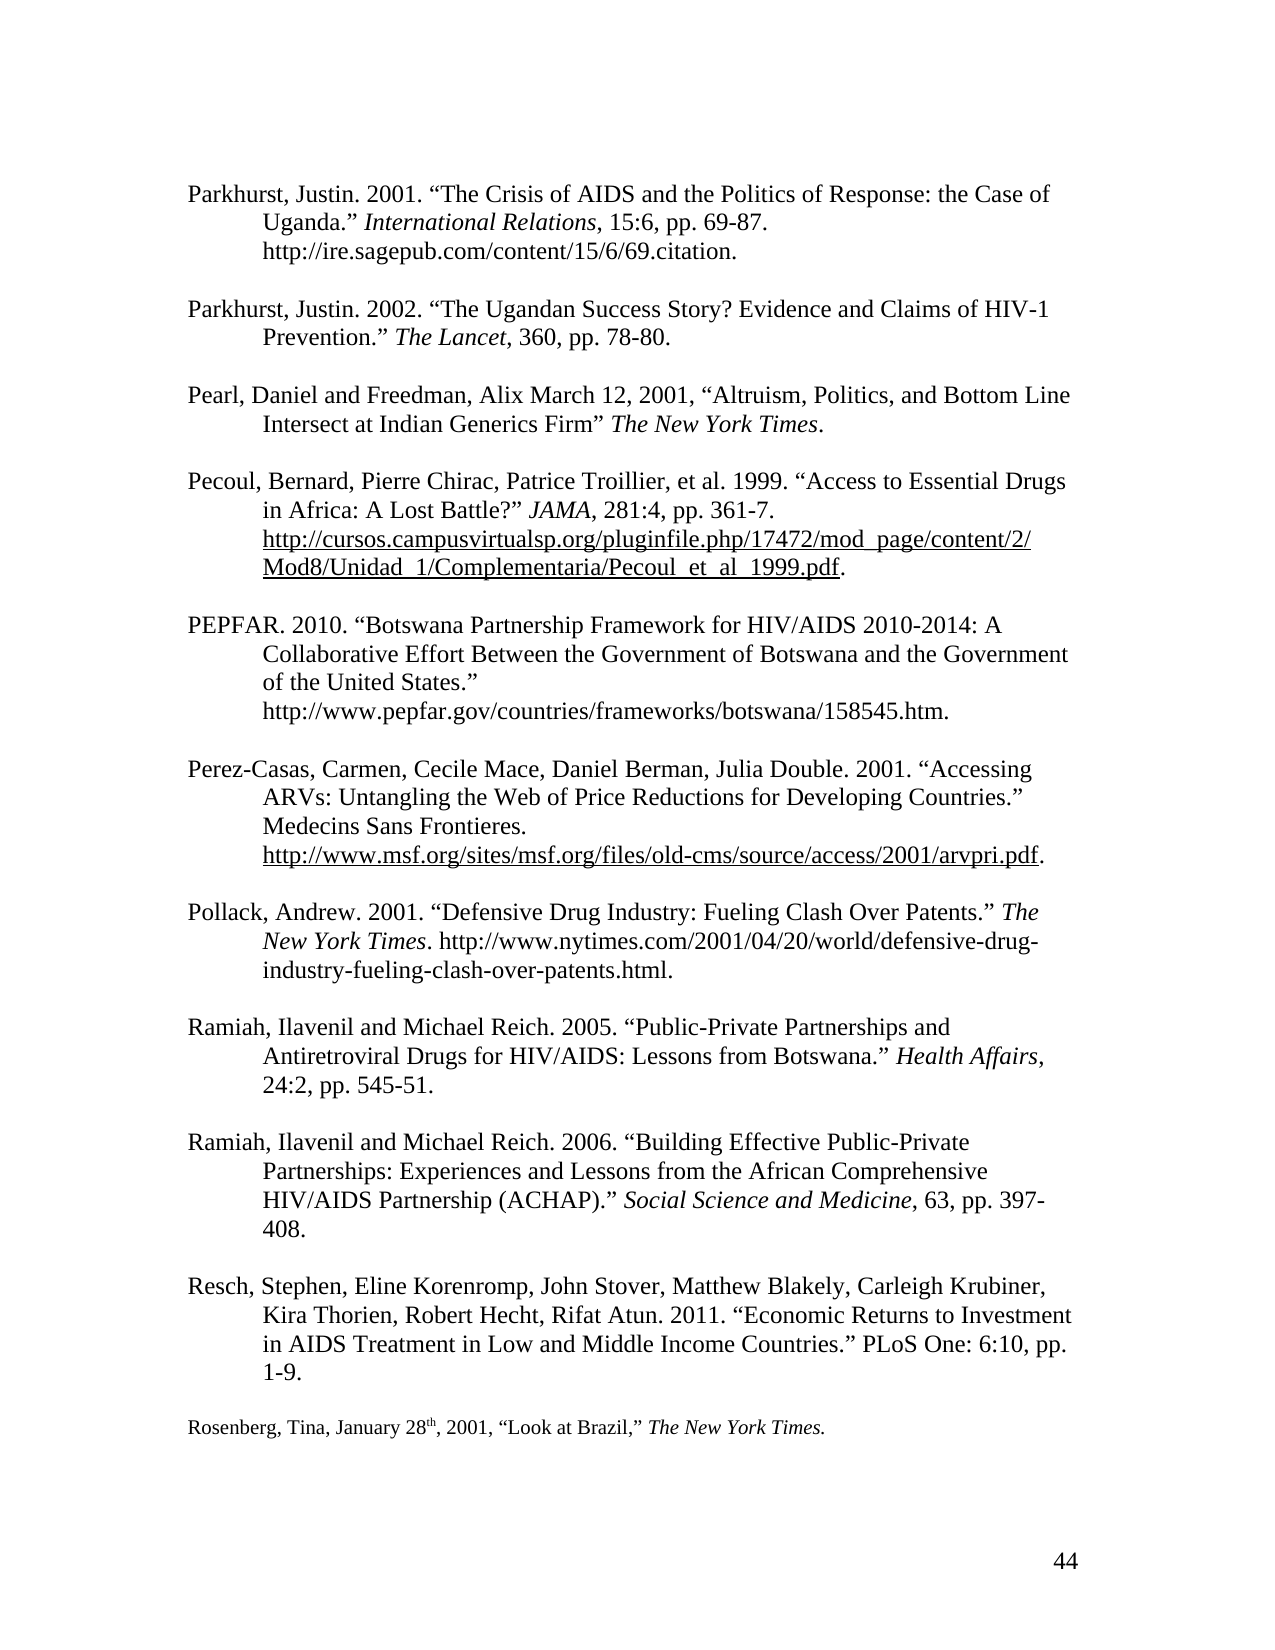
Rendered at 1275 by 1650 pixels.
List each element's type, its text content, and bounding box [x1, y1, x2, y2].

text PEPFAR. 2010. “Botswana Partnership Framework for HIV/AIDS 2010-2014: A Collaborative Effort Between the Government of Botswana and the Government of the United States.” http://www.pepfar.gov/countries/frameworks/botswana/158545.htm. [187, 610, 1078, 725]
text Ramiah, Ilavenil and Michael Reich. 2006. “Building Effective Public-Private Partnerships: Experiences and Lessons from the African Comprehensive HIV/AIDS Partnership (ACHAP).” Social Science and Medicine, 63, pp. 397-408. [187, 1127, 1078, 1242]
text Rosenberg, Tina, January 28th, 2001, “Look at Brazil,” The New York Times. [187, 1415, 1078, 1439]
text Parkhurst, Justin. 2001. “The Crisis of AIDS and the Politics of Response: the Case of Uganda.” International Relations, 15:6, pp. 69-87. http://ire.sagepub.com/content/15/6/69.citation. [187, 179, 1078, 265]
text Ramiah, Ilavenil and Michael Reich. 2005. “Public-Private Partnerships and Antiretroviral Drugs for HIV/AIDS: Lessons from Botswana.” Health Affairs, 24:2, pp. 545-51. [187, 1012, 1078, 1099]
text Pollack, Andrew. 2001. “Defensive Drug Industry: Fueling Clash Over Patents.” The New York Times. http://www.nytimes.com/2001/04/20/world/defensive-drug-industry-fueling-clash-over-patents.html. [187, 897, 1078, 984]
text Pecoul, Bernard, Pierre Chirac, Patrice Troillier, et al. 1999. “Access to Essential Drugs in Africa: A Lost Battle?” JAMA, 281:4, pp. 361-7. http://cursos.campusvirtualsp.org/pluginfile.php/17472/mod_page/content/2/Mod8/Unidad_1/Complementaria/Pecoul_et_al_1999.pdf. [187, 466, 1078, 581]
text Pearl, Daniel and Freedman, Alix March 12, 2001, “Altruism, Politics, and Bottom Line Intersect at Indian Generics Firm” The New York Times. [187, 380, 1078, 437]
text Resch, Stephen, Eline Korenromp, John Stover, Matthew Blakely, Carleigh Krubiner, Kira Thorien, Robert Hecht, Rifat Atun. 2011. “Economic Returns to Investment in AIDS Treatment in Low and Middle Income Countries.” PLoS One: 6:10, pp. 1-9. [187, 1271, 1078, 1386]
text Perez-Casas, Carmen, Cecile Mace, Daniel Berman, Julia Double. 2001. “Accessing ARVs: Untangling the Web of Price Reductions for Developing Countries.” Medecins Sans Frontieres. http://www.msf.org/sites/msf.org/files/old-cms/source/access/2001/arvpri.pdf. [187, 754, 1078, 869]
text Parkhurst, Justin. 2002. “The Ugandan Success Story? Evidence and Claims of HIV-1 Prevention.” The Lancet, 360, pp. 78-80. [187, 294, 1078, 351]
